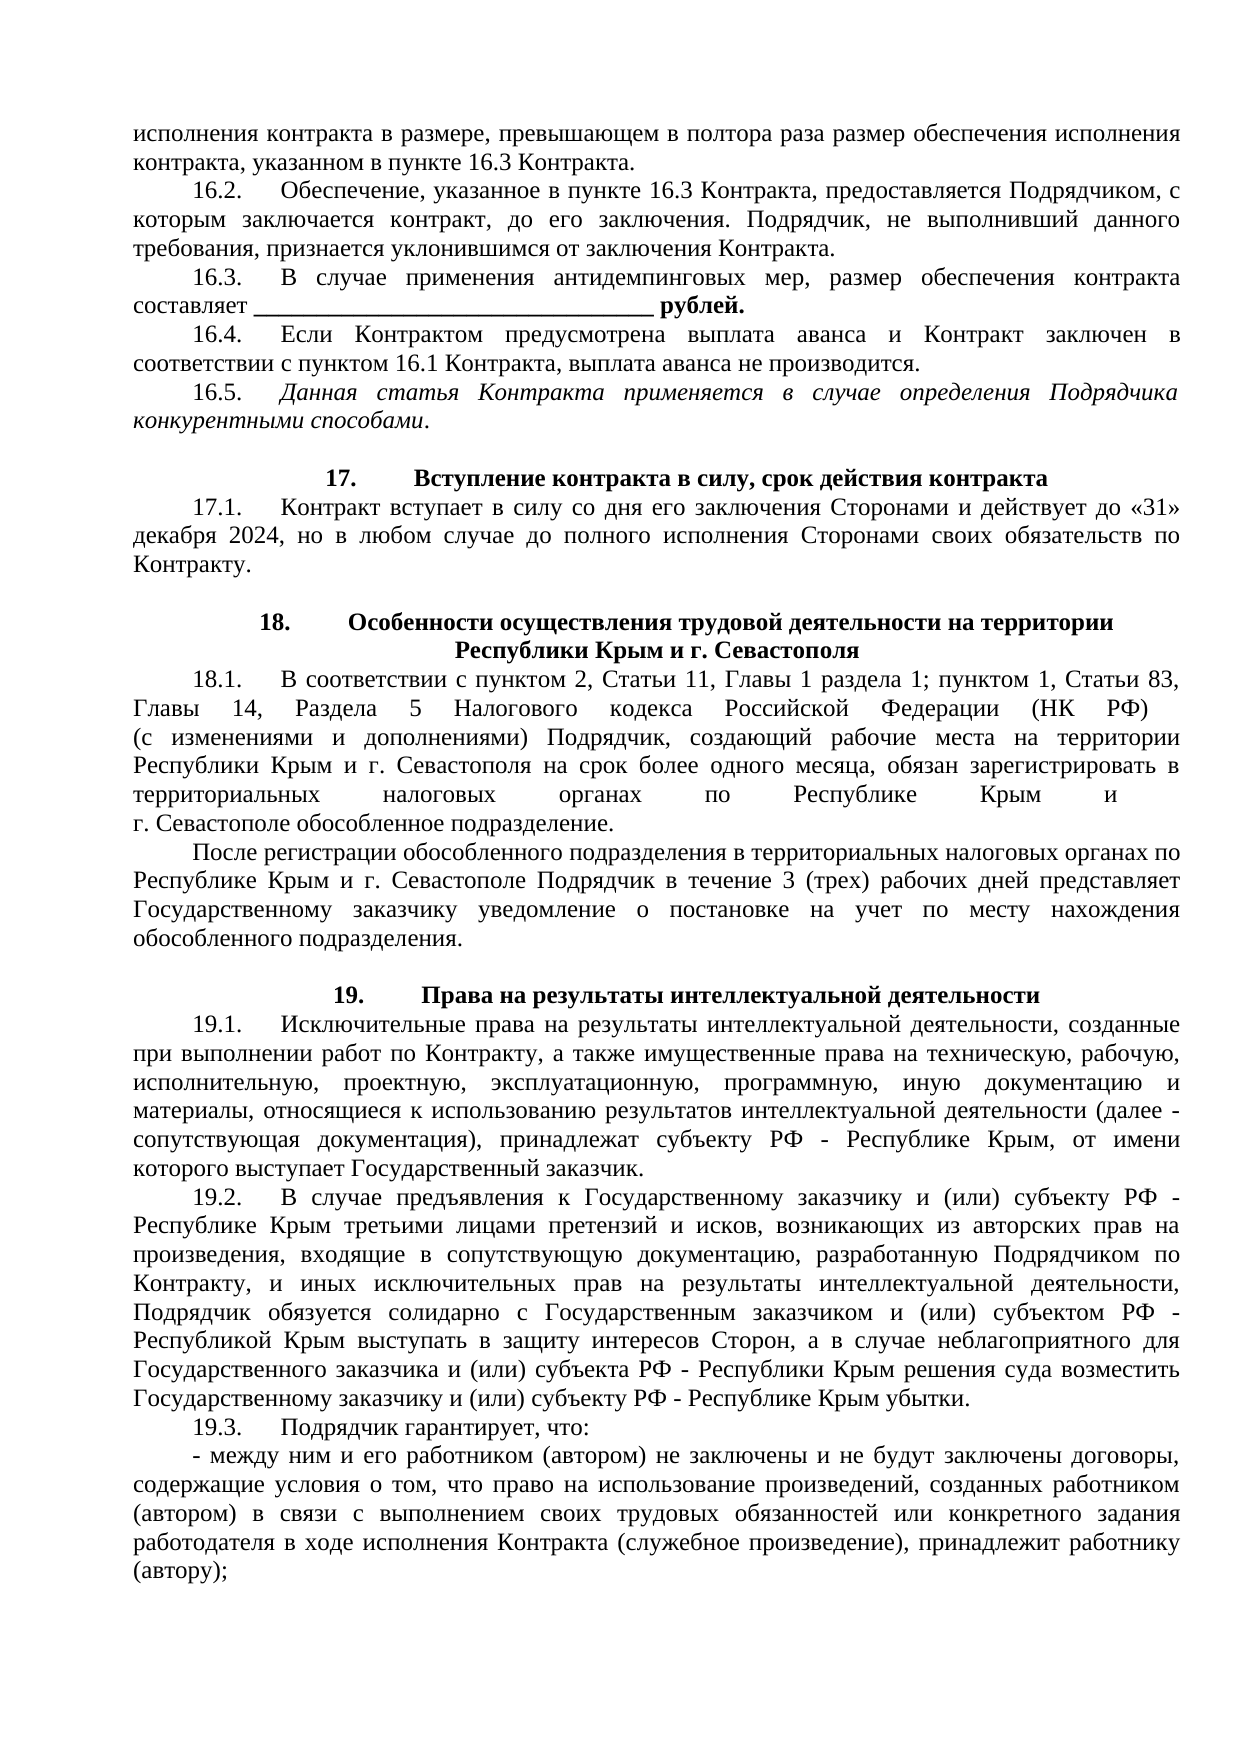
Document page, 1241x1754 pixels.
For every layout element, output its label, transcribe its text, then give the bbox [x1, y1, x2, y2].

list Если Контрактом предусмотрена выплата аванса и Контракт заключен в соответствии с пунктом 16.1 Контракта, выплата аванса не производится. [133, 319, 1181, 377]
list Подрядчик гарантирует, что: [133, 1412, 1181, 1441]
list Обеспечение, указанное в пункте 16.3 Контракта, предоставляется Подрядчиком, с которым заключается контракт, до его заключения. Подрядчик, не выполнивший данного требования, признается уклонившимся от заключения Контракта. [133, 176, 1181, 262]
list Исключительные права на результаты интеллектуальной деятельности, созданные при выполнении работ по Контракту, а также имущественные права на техническую, рабочую, исполнительную, проектную, эксплуатационную, программную, иную документацию и материалы, относящиеся к использованию результатов интеллектуальной деятельности (далее - сопутствующая документация), принадлежат субъекту РФ - Республике Крым, от имени которого выступает Государственный заказчик. [133, 1009, 1181, 1182]
list Данная статья Контракта применяется в случае определения Подрядчика конкурентными способами. [133, 377, 1181, 434]
list В случае применения антидемпинговых мер, размер обеспечения контракта составляет ________________________________ рублей. [133, 262, 1181, 319]
list Вступление контракта в силу, срок действия контракта [133, 463, 1181, 492]
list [133, 118, 1181, 176]
list В случае предъявления к Государственному заказчику и (или) субъекту РФ -Республике Крым третьими лицами претензий и исков, возникающих из авторских прав на произведения, входящие в сопутствующую документацию, разработанную Подрядчиком по Контракту, и иных исключительных прав на результаты интеллектуальной деятельности, Подрядчик обязуется солидарно с Государственным заказчиком и (или) субъектом РФ - Республикой Крым выступать в защиту интересов Сторон, а в случае неблагоприятного для Государственного заказчика и (или) субъекта РФ - Республики Крым решения суда возместить Государственному заказчику и (или) субъекту РФ - Республике Крым убытки. [133, 1182, 1181, 1412]
list В соответствии с пунктом 2, Статьи 11, Главы 1 раздела 1; пунктом 1, Статьи 83, Главы 14, Раздела 5 Налогового кодекса Российской Федерации (НК РФ) (с изменениями и дополнениями) Подрядчик, создающий рабочие места на территории Республики Крым и г. Севастополя на срок более одного месяца, обязан зарегистрировать в территориальных налоговых органах по Республике Крым и г. Севастополе обособленное подразделение. [133, 664, 1181, 837]
list Контракт вступает в силу со дня его заключения Сторонами и действует до «31» декабря 2024, но в любом случае до полного исполнения Сторонами своих обязательств по Контракту. [133, 492, 1181, 578]
list Особенности осуществления трудовой деятельности на территории Республики Крым и г. Севастополя [133, 607, 1181, 664]
text После регистрации обособленного подразделения в территориальных налоговых органах по Республике Крым и г. Севастополе Подрядчик в течение 3 (трех) рабочих дней представляет Государственному заказчику уведомление о постановке на учет по месту нахождения обособленного подразделения. [133, 837, 1181, 952]
text - между ним и его работником (автором) не заключены и не будут заключены договоры, содержащие условия о том, что право на использование произведений, созданных работником (автором) в связи с выполнением своих трудовых обязанностей или конкретного задания работодателя в ходе исполнения Контракта (служебное произведение), принадлежит работнику (автору); [133, 1441, 1181, 1584]
list Права на результаты интеллектуальной деятельности [133, 981, 1181, 1009]
